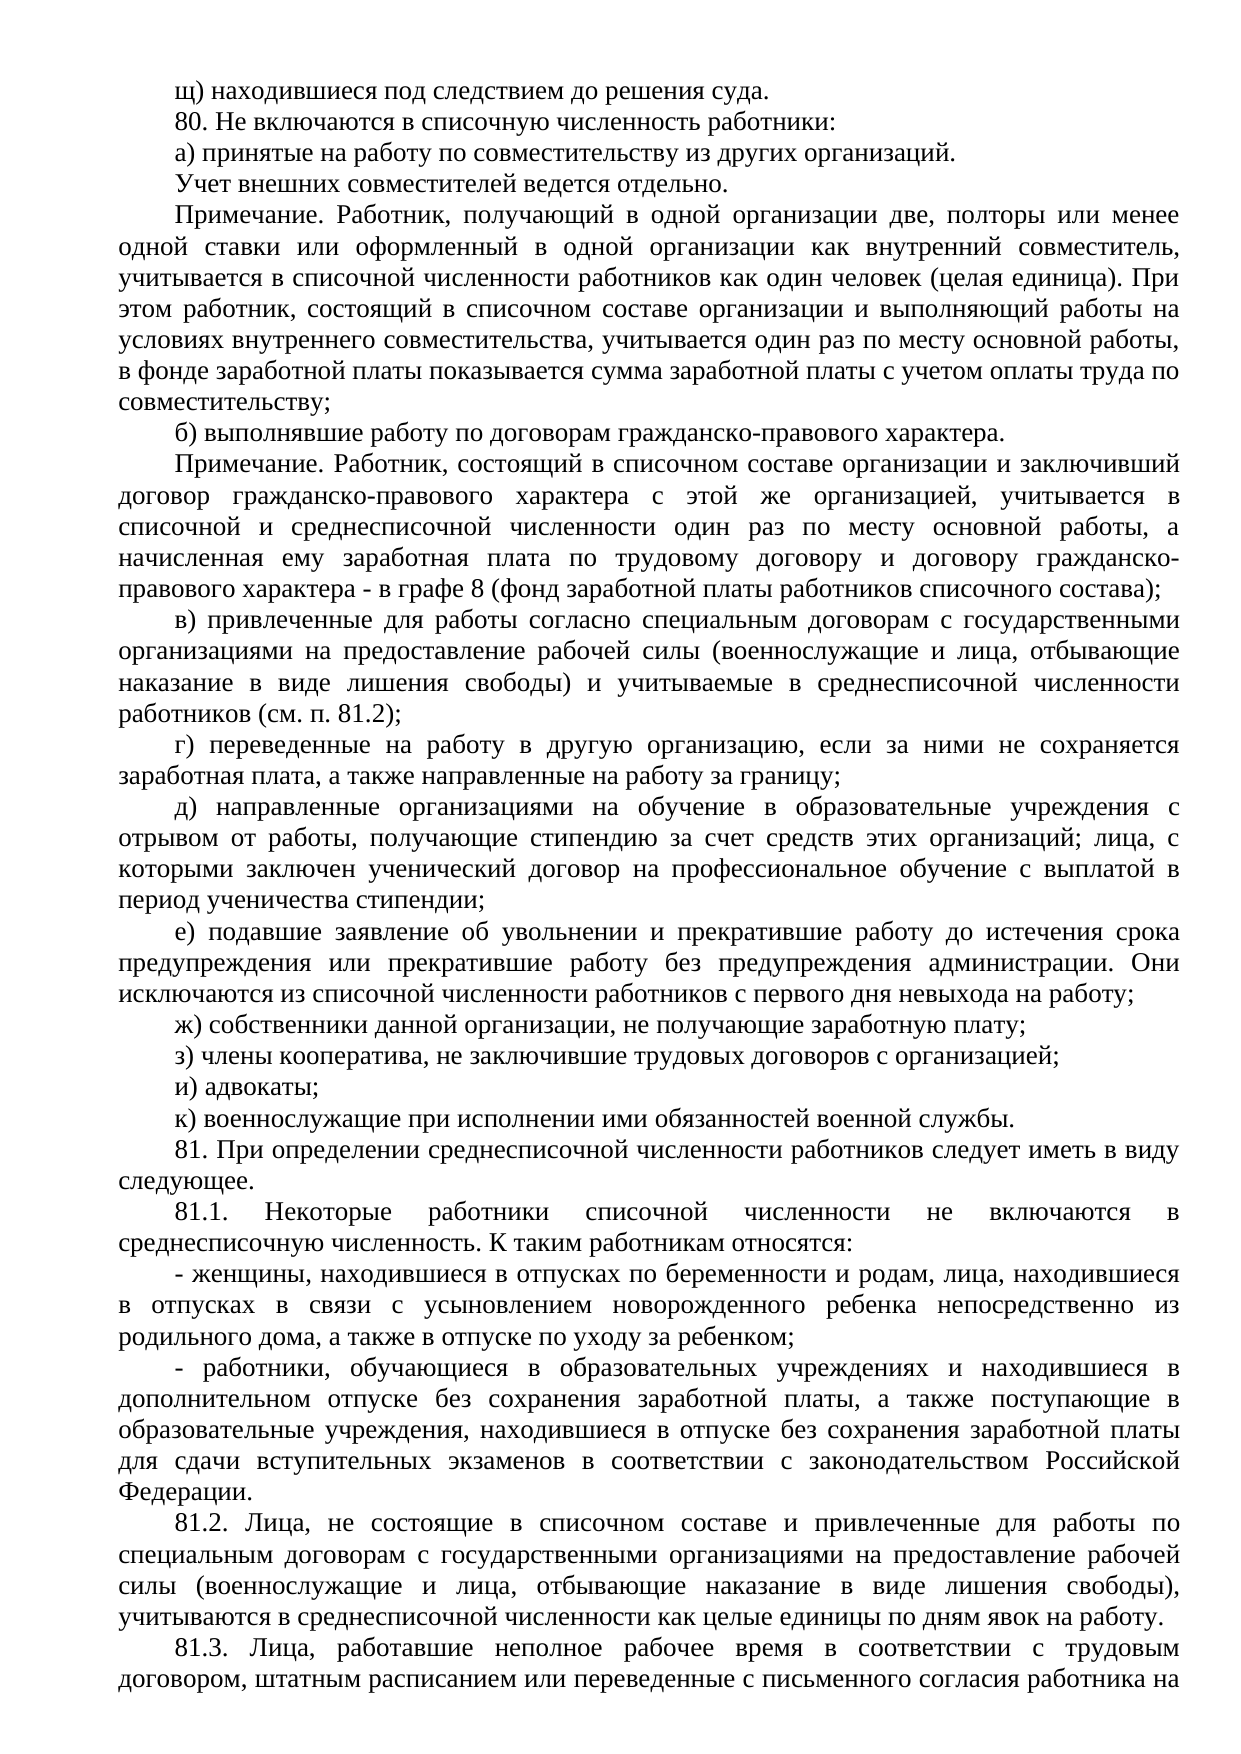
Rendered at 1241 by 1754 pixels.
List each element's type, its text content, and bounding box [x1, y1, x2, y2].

text 81.2. Лица, не состоящие в списочном составе и привлеченные для работы по специальным договорам с государственными организациями на предоставление рабочей силы (военнослужащие и лица, отбывающие наказание в виде лишения свободы), учитываются в среднесписочной численности как целые единицы по дням явок на работу. [118, 1507, 1181, 1631]
text Учет внешних совместителей ведется отдельно. [118, 167, 1181, 198]
text 81. При определении среднесписочной численности работников следует иметь в виду следующее. [118, 1133, 1181, 1195]
text г) переведенные на работу в другую организацию, если за ними не сохраняется заработная плата, а также направленные на работу за границу; [118, 728, 1181, 790]
text ж) собственники данной организации, не получающие заработную плату; [118, 1008, 1181, 1039]
text - работники, обучающиеся в образовательных учреждениях и находившиеся в дополнительном отпуске без сохранения заработной платы, а также поступающие в образовательные учреждения, находившиеся в отпуске без сохранения заработной платы для сдачи вступительных экзаменов в соответствии с законодательством Российской Федерации. [118, 1351, 1181, 1507]
text щ) находившиеся под следствием до решения суда. [118, 74, 1181, 105]
text а) принятые на работу по совместительству из других организаций. [118, 136, 1181, 167]
text в) привлеченные для работы согласно специальным договорам с государственными организациями на предоставление рабочей силы (военнослужащие и лица, отбывающие наказание в виде лишения свободы) и учитываемые в среднесписочной численности работников (см. п. 81.2); [118, 603, 1181, 728]
text д) направленные организациями на обучение в образовательные учреждения с отрывом от работы, получающие стипендию за счет средств этих организаций; лица, с которыми заключен ученический договор на профессиональное обучение с выплатой в период ученичества стипендии; [118, 790, 1181, 915]
text б) выполнявшие работу по договорам гражданско-правового характера. [118, 416, 1181, 448]
text 81.1. Некоторые работники списочной численности не включаются в среднесписочную численность. К таким работникам относятся: [118, 1195, 1181, 1257]
text к) военнослужащие при исполнении ими обязанностей военной службы. [118, 1102, 1181, 1133]
text з) члены кооператива, не заключившие трудовых договоров с организацией; [118, 1039, 1181, 1071]
text 80. Не включаются в списочную численность работники: [118, 105, 1181, 136]
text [118, 1631, 1181, 1693]
text и) адвокаты; [118, 1071, 1181, 1102]
text - женщины, находившиеся в отпусках по беременности и родам, лица, находившиеся в отпусках в связи с усыновлением новорожденного ребенка непосредственно из родильного дома, а также в отпуске по уходу за ребенком; [118, 1257, 1181, 1351]
text Примечание. Работник, получающий в одной организации две, полторы или менее одной ставки или оформленный в одной организации как внутренний совместитель, учитывается в списочной численности работников как один человек (целая единица). При этом работник, состоящий в списочном составе организации и выполняющий работы на условиях внутреннего совместительства, учитывается один раз по месту основной работы, в фонде заработной платы показывается сумма заработной платы с учетом оплаты труда по совместительству; [118, 198, 1181, 416]
text Примечание. Работник, состоящий в списочном составе организации и заключивший договор гражданско-правового характера с этой же организацией, учитывается в списочной и среднесписочной численности один раз по месту основной работы, а начисленная ему заработная плата по трудовому договору и договору гражданско-правового характера - в графе 8 (фонд заработной платы работников списочного состава); [118, 448, 1181, 603]
text е) подавшие заявление об увольнении и прекратившие работу до истечения срока предупреждения или прекратившие работу без предупреждения администрации. Они исключаются из списочной численности работников с первого дня невыхода на работу; [118, 915, 1181, 1008]
